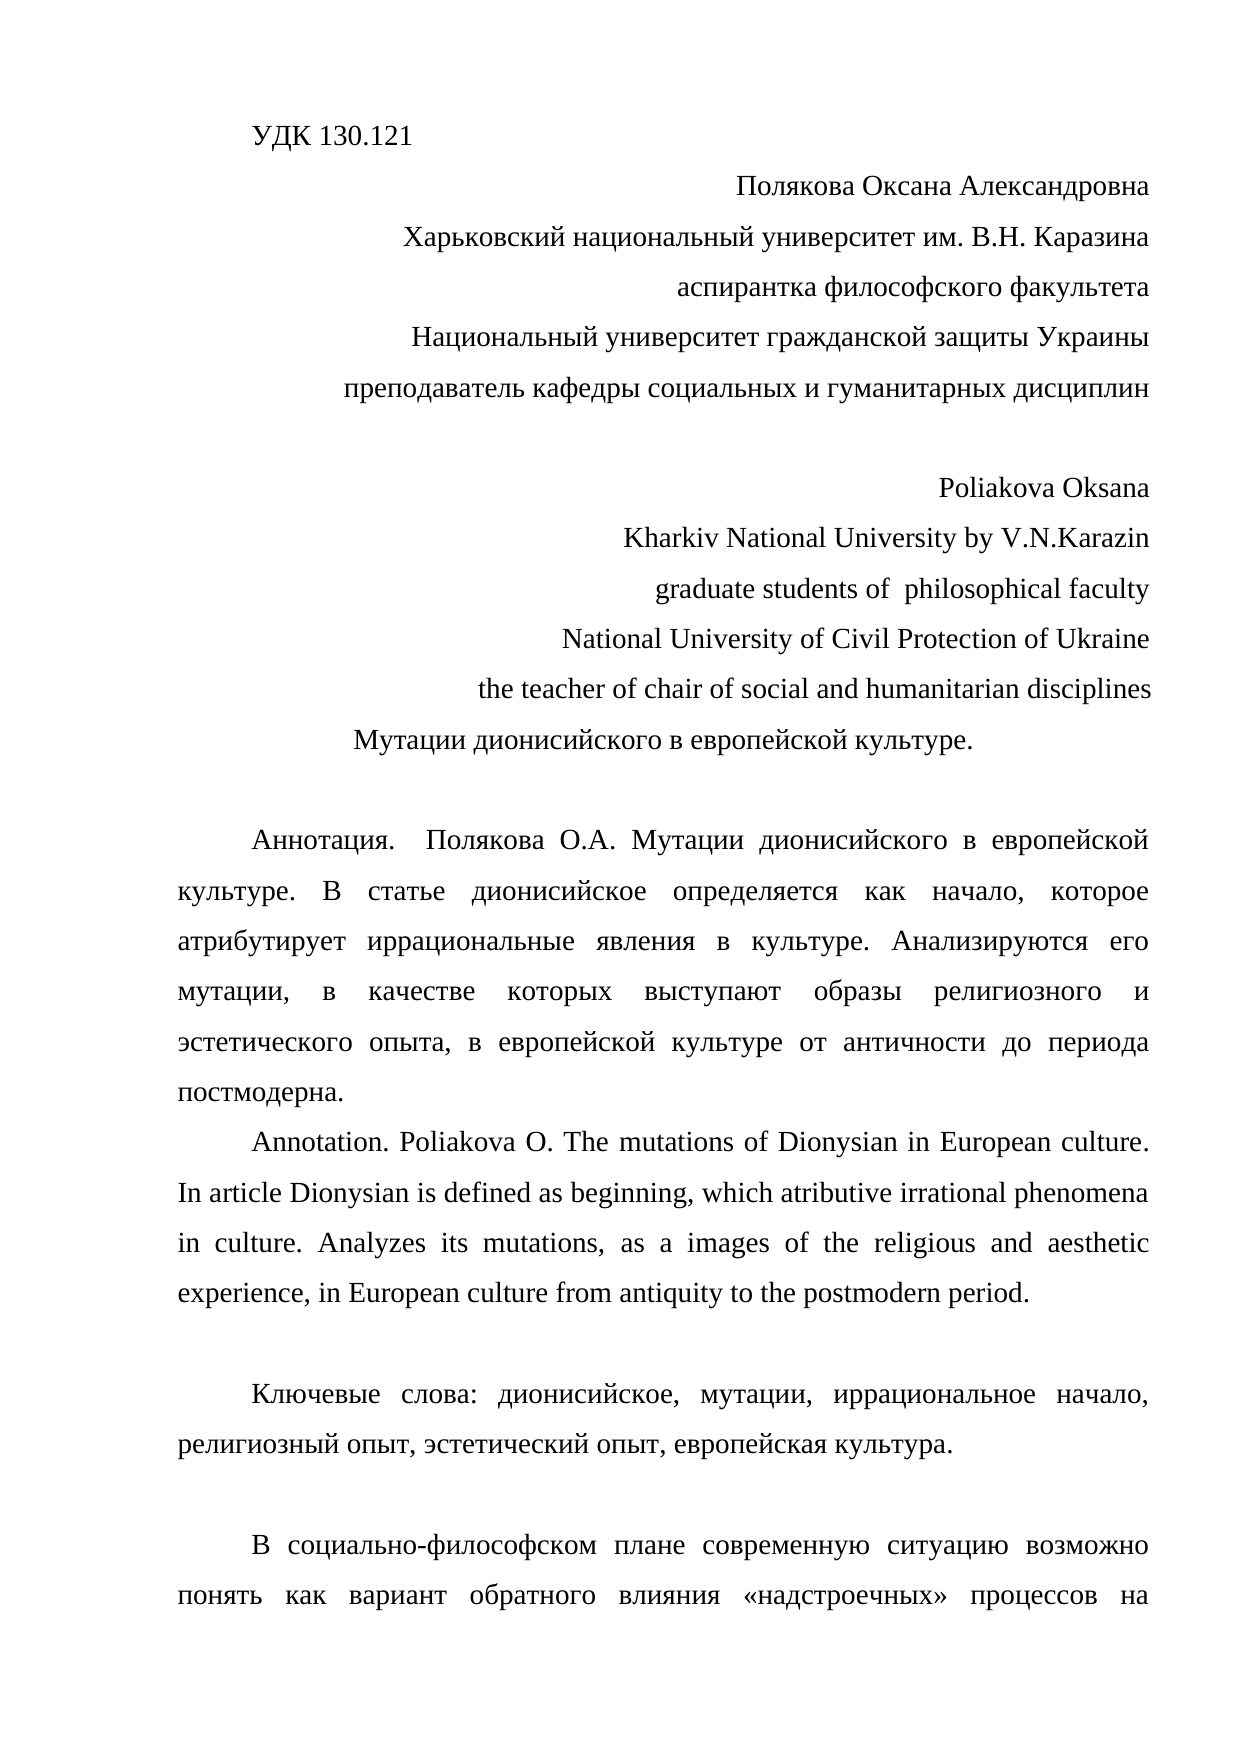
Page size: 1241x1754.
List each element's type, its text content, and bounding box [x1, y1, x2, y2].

text Ключевые слова: дионисийское, мутации, иррациональное начало, религиозный опыт, эстетический опыт, европейская культура. [177, 1376, 1149, 1460]
text Poliakova Oksana [177, 470, 1149, 504]
text Мутации дионисийского в европейской культуре. [177, 722, 1149, 755]
text преподаватель кафедры социальных и гуманитарных дисциплин [177, 370, 1149, 403]
text Kharkiv National University by V.N.Karazin [177, 521, 1149, 554]
text аспирантка философского факультета [177, 269, 1149, 303]
text National University of Civil Protection of Ukraine [177, 621, 1149, 655]
text УДК 130.121 [177, 118, 1149, 152]
text graduate students of philosophical faculty [177, 571, 1149, 604]
text Национальный университет гражданской защиты Украины [177, 319, 1149, 353]
text Аннотация. Полякова О.А. Мутации дионисийского в европейской культуре. В статье дионисийское определяется как начало, которое атрибутирует иррациональные явления в культуре. Анализируются его мутации, в качестве которых выступают образы религиозного и эстетического опыта, в европейской культуре от античности до периода постмодерна. [177, 822, 1149, 1108]
text Annotation. Poliakova O. The mutations of Dionysian in European culture. In article Dionysian is defined as beginning, which atributive irrational phenomena in culture. Analyzes its mutations, as a images of the religious and aesthetic experience, in European culture from antiquity to the postmodern period. [177, 1124, 1149, 1309]
text Полякова Оксана Александровна [177, 168, 1149, 202]
text Харьковский национальный университет им. В.Н. Каразина [177, 219, 1149, 252]
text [177, 1527, 1149, 1611]
text the teacher of chair of social and humanitarian disciplines [177, 672, 1152, 705]
